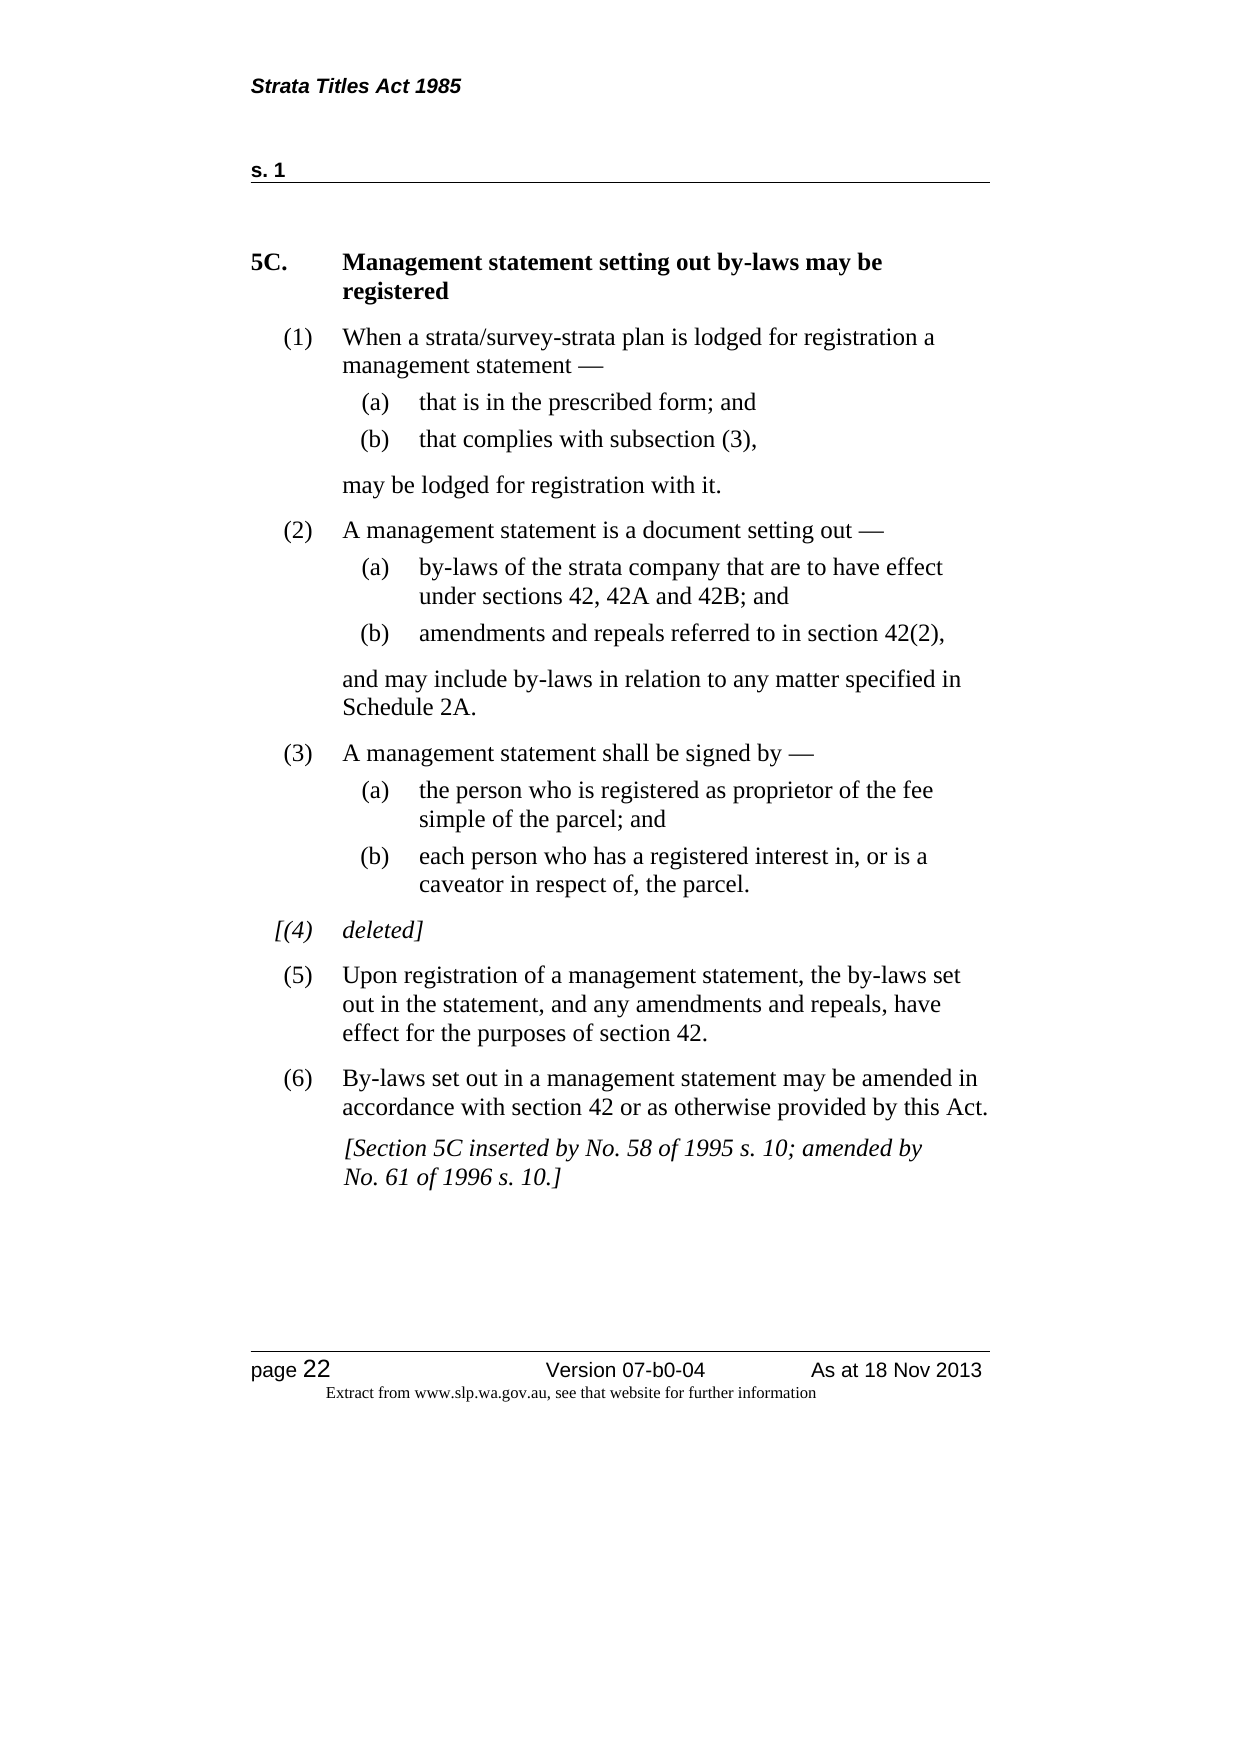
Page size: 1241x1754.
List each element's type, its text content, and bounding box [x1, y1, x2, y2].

text (2) A management statement is a document setting out — [251, 515, 990, 544]
text (5) Upon registration of a management statement, the by-laws set out in the statement, and any amendments and repeals, have effect for the purposes of section 42. [251, 960, 990, 1047]
text (a) by-laws of the strata company that are to have effect under sections 42, 42A and 42B; and [251, 552, 990, 610]
text (a) that is in the prescribed form; and [251, 387, 990, 416]
text [Section 5C inserted by No. 58 of 1995 s. 10; amended by No. 61 of 1996 s. 10.] [251, 1133, 990, 1191]
text may be lodged for registration with it. [251, 470, 990, 499]
text (a) the person who is registered as proprietor of the fee simple of the parcel; and [251, 775, 990, 832]
text and may include by-laws in relation to any matter specified in Schedule 2A. [251, 664, 990, 721]
text (b) amendments and repeals referred to in section 42(2), [251, 618, 990, 647]
text (b) each person who has a registered interest in, or is a caveator in respect of, the parcel. [251, 841, 990, 898]
subtitle 5C. Management statement setting out by-laws may be registered [251, 247, 990, 305]
text [(4) deleted] [251, 915, 990, 944]
text (b) that complies with subsection (3), [251, 424, 990, 453]
text (1) When a strata/survey-strata plan is lodged for registration a management statement — [251, 322, 990, 379]
text (3) A management statement shall be signed by — [251, 738, 990, 767]
text (6) By-laws set out in a management statement may be amended in accordance with section 42 or as otherwise provided by this Act. [251, 1063, 990, 1121]
